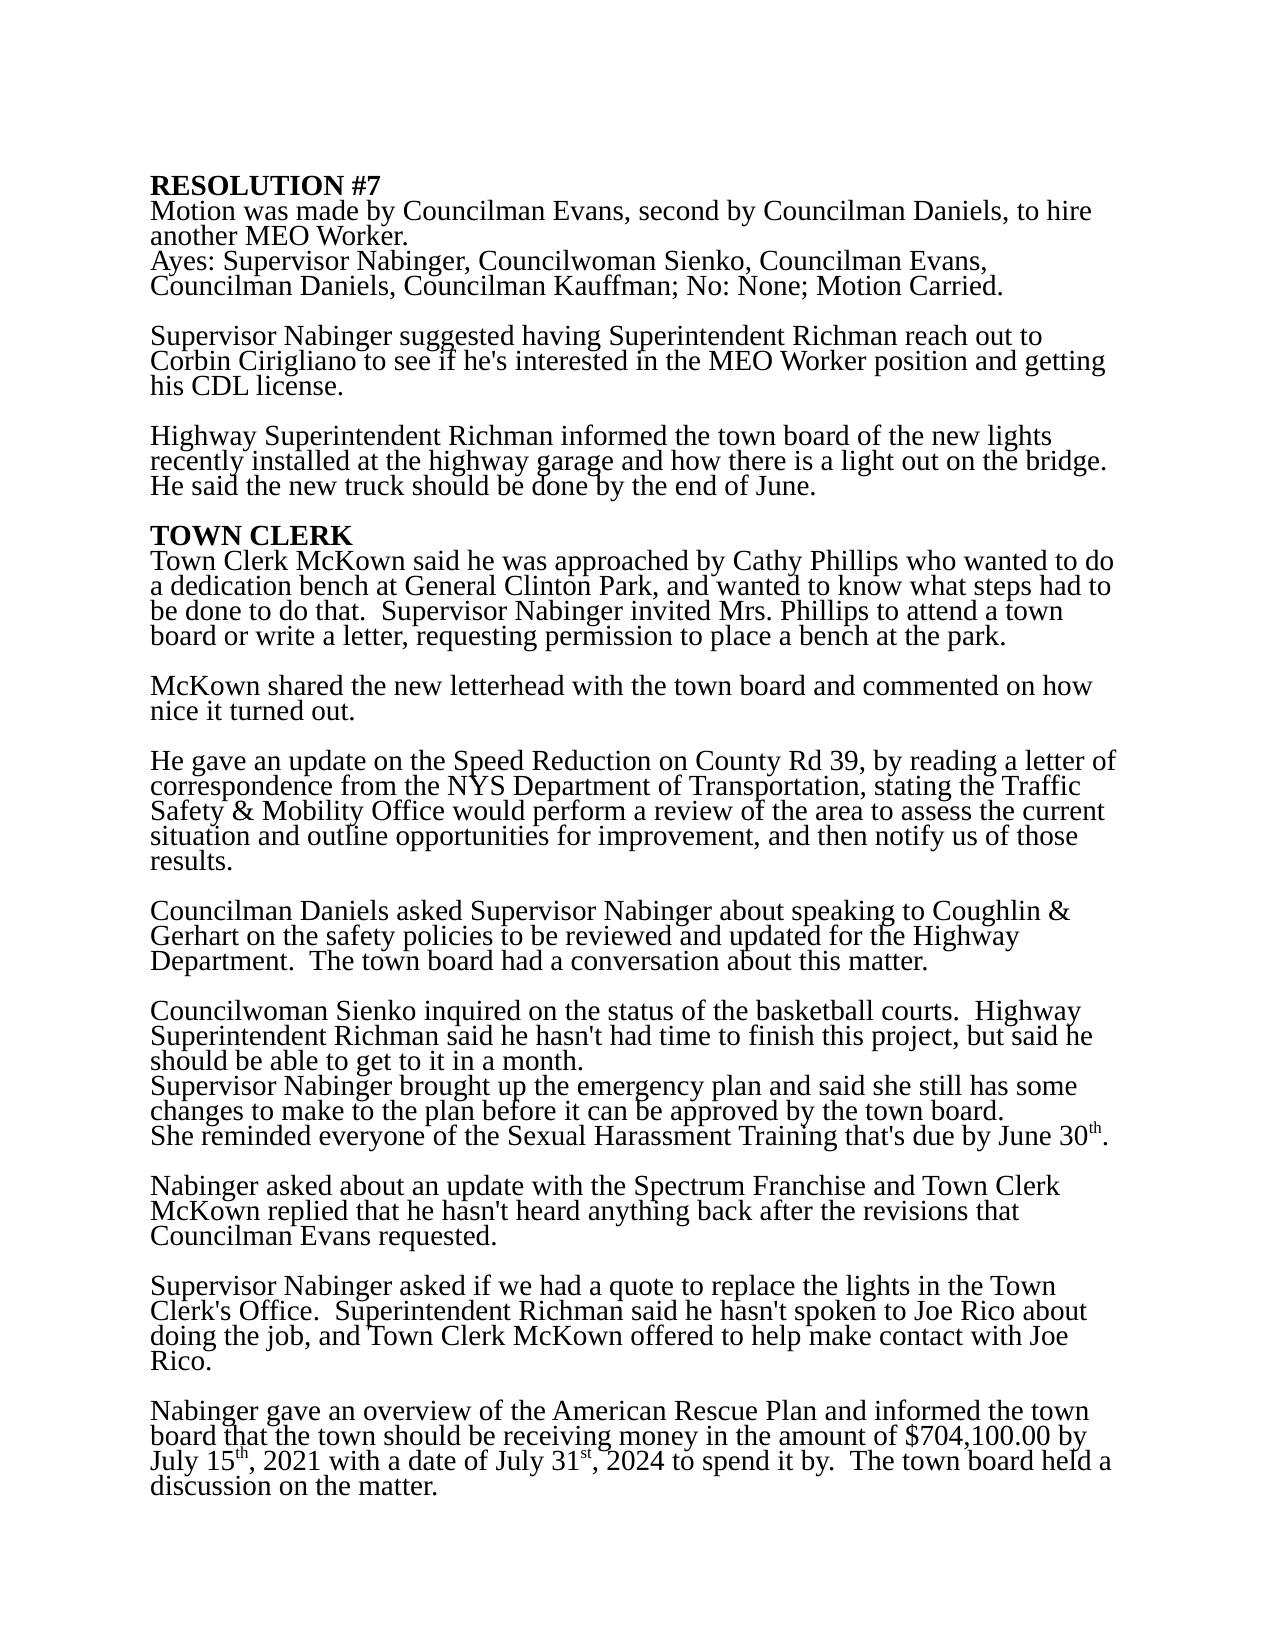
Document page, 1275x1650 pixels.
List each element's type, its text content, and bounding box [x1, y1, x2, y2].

text Supervisor Nabinger asked if we had a quote to replace the lights in the Town Clerk's Office. Superintendent Richman said he hasn't spoken to Joe Rico about doing the job, and Town Clerk McKown offered to help make contact with Joe Rico. [150, 1275, 1125, 1375]
text Nabinger asked about an update with the Spectrum Franchise and Town Clerk McKown replied that he hasn't heard anything back after the revisions that Councilman Evans requested. [150, 1175, 1125, 1250]
text Town Clerk McKown said he was approached by Cathy Phillips who wanted to do a dedication bench at General Clinton Park, and wanted to know what steps had to be done to do that. Supervisor Nabinger invited Mrs. Phillips to attend a town board or write a letter, requesting permission to place a bench at the park. [150, 550, 1125, 650]
text Supervisor Nabinger brought up the emergency plan and said she still has some changes to make to the plan before it can be approved by the town board. [150, 1075, 1125, 1125]
text RESOLUTION #7 [150, 175, 1125, 200]
text Supervisor Nabinger suggested having Superintendent Richman reach out to Corbin Cirigliano to see if he's interested in the MEO Worker position and getting his CDL license. [150, 325, 1125, 400]
text Nabinger gave an overview of the American Rescue Plan and informed the town board that the town should be receiving money in the amount of $704,100.00 by July 15th, 2021 with a date of July 31st, 2024 to spend it by. The town board held a discussion on the matter. [150, 1400, 1125, 1500]
text TOWN CLERK [150, 525, 1125, 550]
text Councilwoman Sienko inquired on the status of the basketball courts. Highway Superintendent Richman said he hasn't had time to finish this project, but said he should be able to get to it in a month. [150, 1000, 1125, 1075]
text Highway Superintendent Richman informed the town board of the new lights recently installed at the highway garage and how there is a light out on the bridge. He said the new truck should be done by the end of June. [150, 425, 1125, 500]
text He gave an update on the Speed Reduction on County Rd 39, by reading a letter of correspondence from the NYS Department of Transportation, stating the Traffic Safety & Mobility Office would perform a review of the area to assess the current situation and outline opportunities for improvement, and then notify us of those results. [150, 750, 1125, 875]
text She reminded everyone of the Sexual Harassment Training that's due by June 30th. [150, 1125, 1125, 1150]
text Councilman Daniels asked Supervisor Nabinger about speaking to Coughlin & Gerhart on the safety policies to be reviewed and updated for the Highway Department. The town board had a conversation about this matter. [150, 900, 1125, 975]
text McKown shared the new letterhead with the town board and commented on how nice it turned out. [150, 675, 1125, 725]
text Ayes: Supervisor Nabinger, Councilwoman Sienko, Councilman Evans, Councilman Daniels, Councilman Kauffman; No: None; Motion Carried. [150, 250, 1125, 300]
text Motion was made by Councilman Evans, second by Councilman Daniels, to hire another MEO Worker. [150, 200, 1125, 250]
